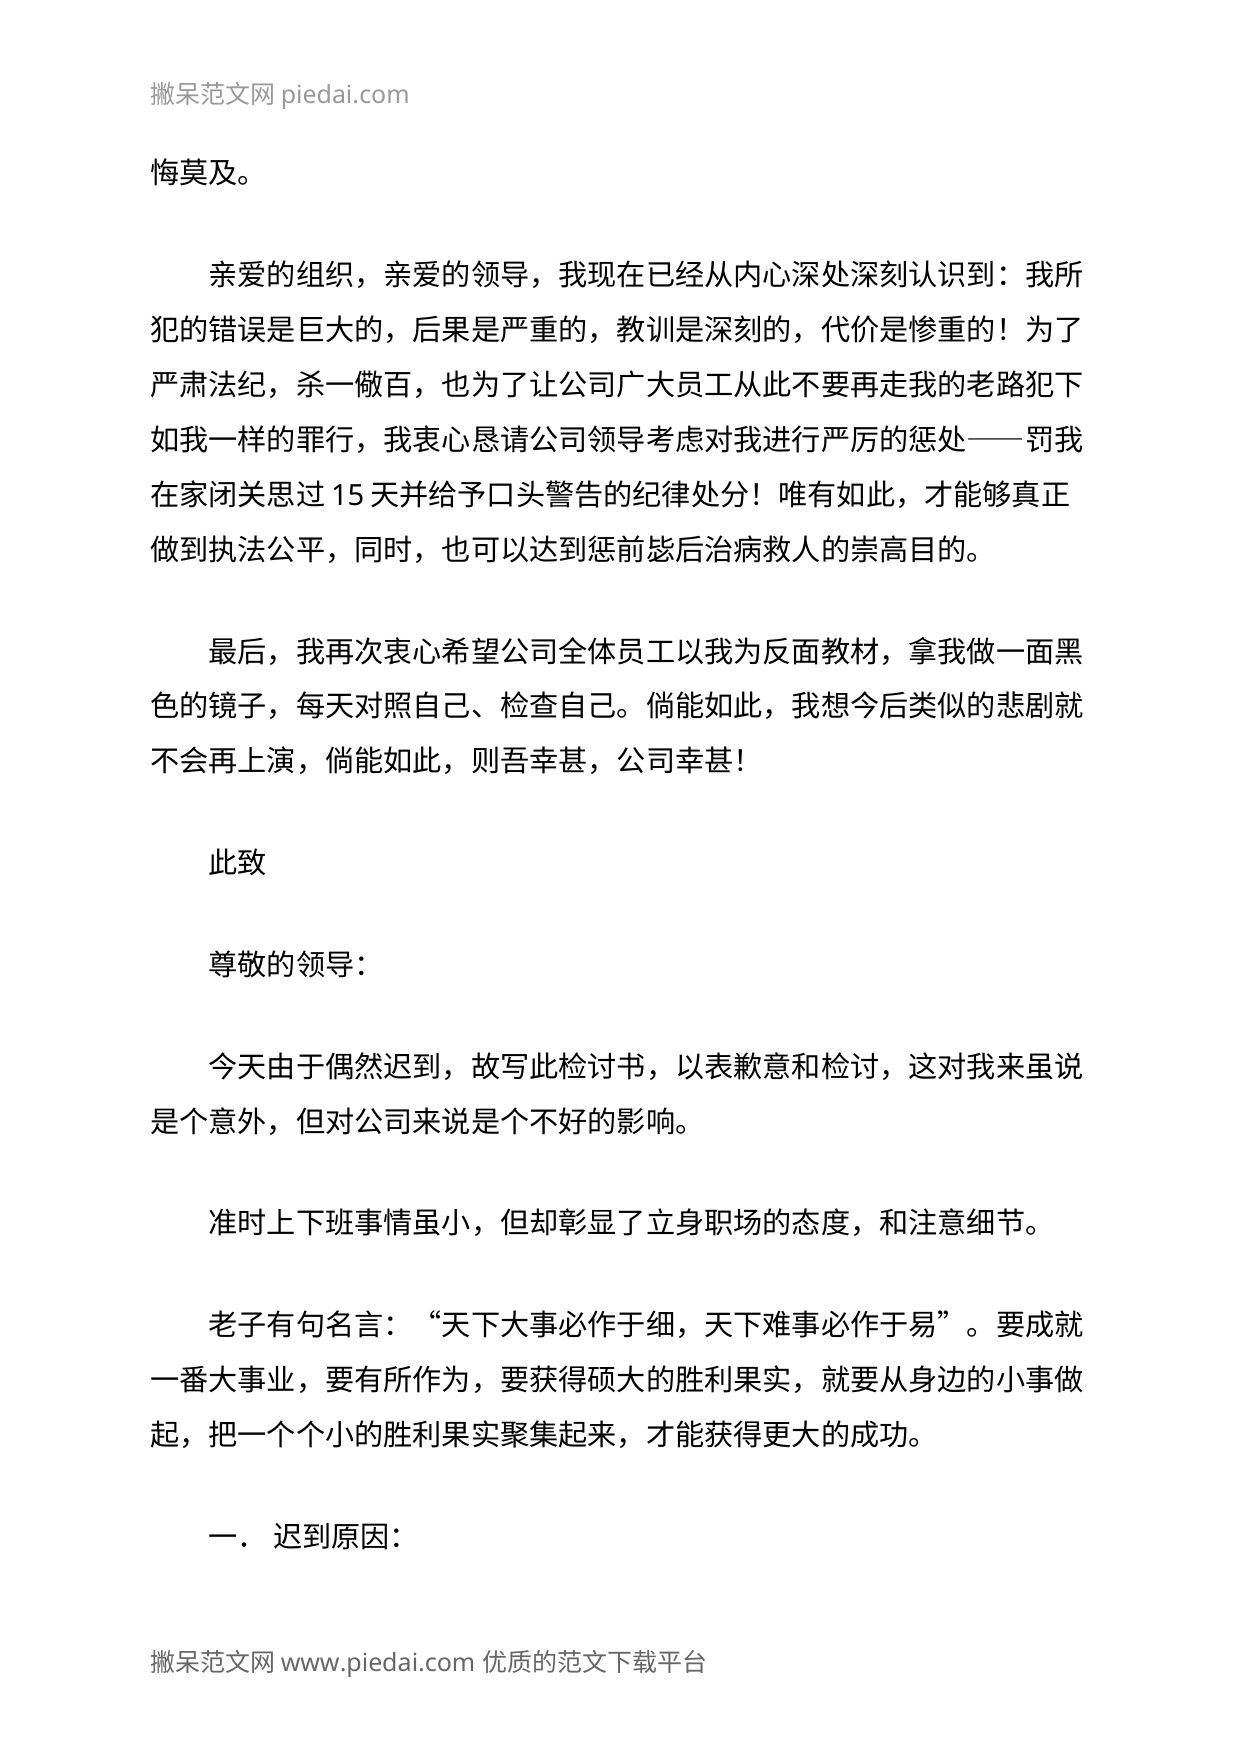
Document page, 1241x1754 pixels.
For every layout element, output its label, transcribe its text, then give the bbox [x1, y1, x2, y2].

text 一． 迟到原因： [150, 1513, 1090, 1556]
text 亲爱的组织，亲爱的领导，我现在已经从内心深处深刻认识到：我所犯的错误是巨大的，后果是严重的，教训是深刻的，代价是惨重的！为了严肃法纪，杀一儆百，也为了让公司广大员工从此不要再走我的老路犯下如我一样的罪行，我衷心恳请公司领导考虑对我进行严厉的惩处——罚我在家闭关思过15天并给予口头警告的纪律处分！唯有如此，才能够真正做到执法公平，同时，也可以达到惩前毖后治病救人的崇高目的。 [150, 252, 1090, 569]
text 准时上下班事情虽小，但却彰显了立身职场的态度，和注意细节。 [150, 1200, 1090, 1242]
text 此致 [150, 840, 1090, 882]
text 今天由于偶然迟到，故写此检讨书，以表歉意和检讨，这对我来虽说是个意外，但对公司来说是个不好的影响。 [150, 1043, 1090, 1140]
text 最后，我再次衷心希望公司全体员工以我为反面教材，拿我做一面黑色的镜子，每天对照自己、检查自己。倘能如此，我想今后类似的悲剧就不会再上演，倘能如此，则吾幸甚，公司幸甚！ [150, 628, 1090, 780]
text 老子有句名言：“天下大事必作于细，天下难事必作于易”。要成就一番大事业，要有所作为，要获得硕大的胜利果实，就要从身边的小事做起，把一个个小的胜利果实聚集起来，才能获得更大的成功。 [150, 1302, 1090, 1454]
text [150, 150, 1090, 192]
text 尊敬的领导： [150, 941, 1090, 984]
